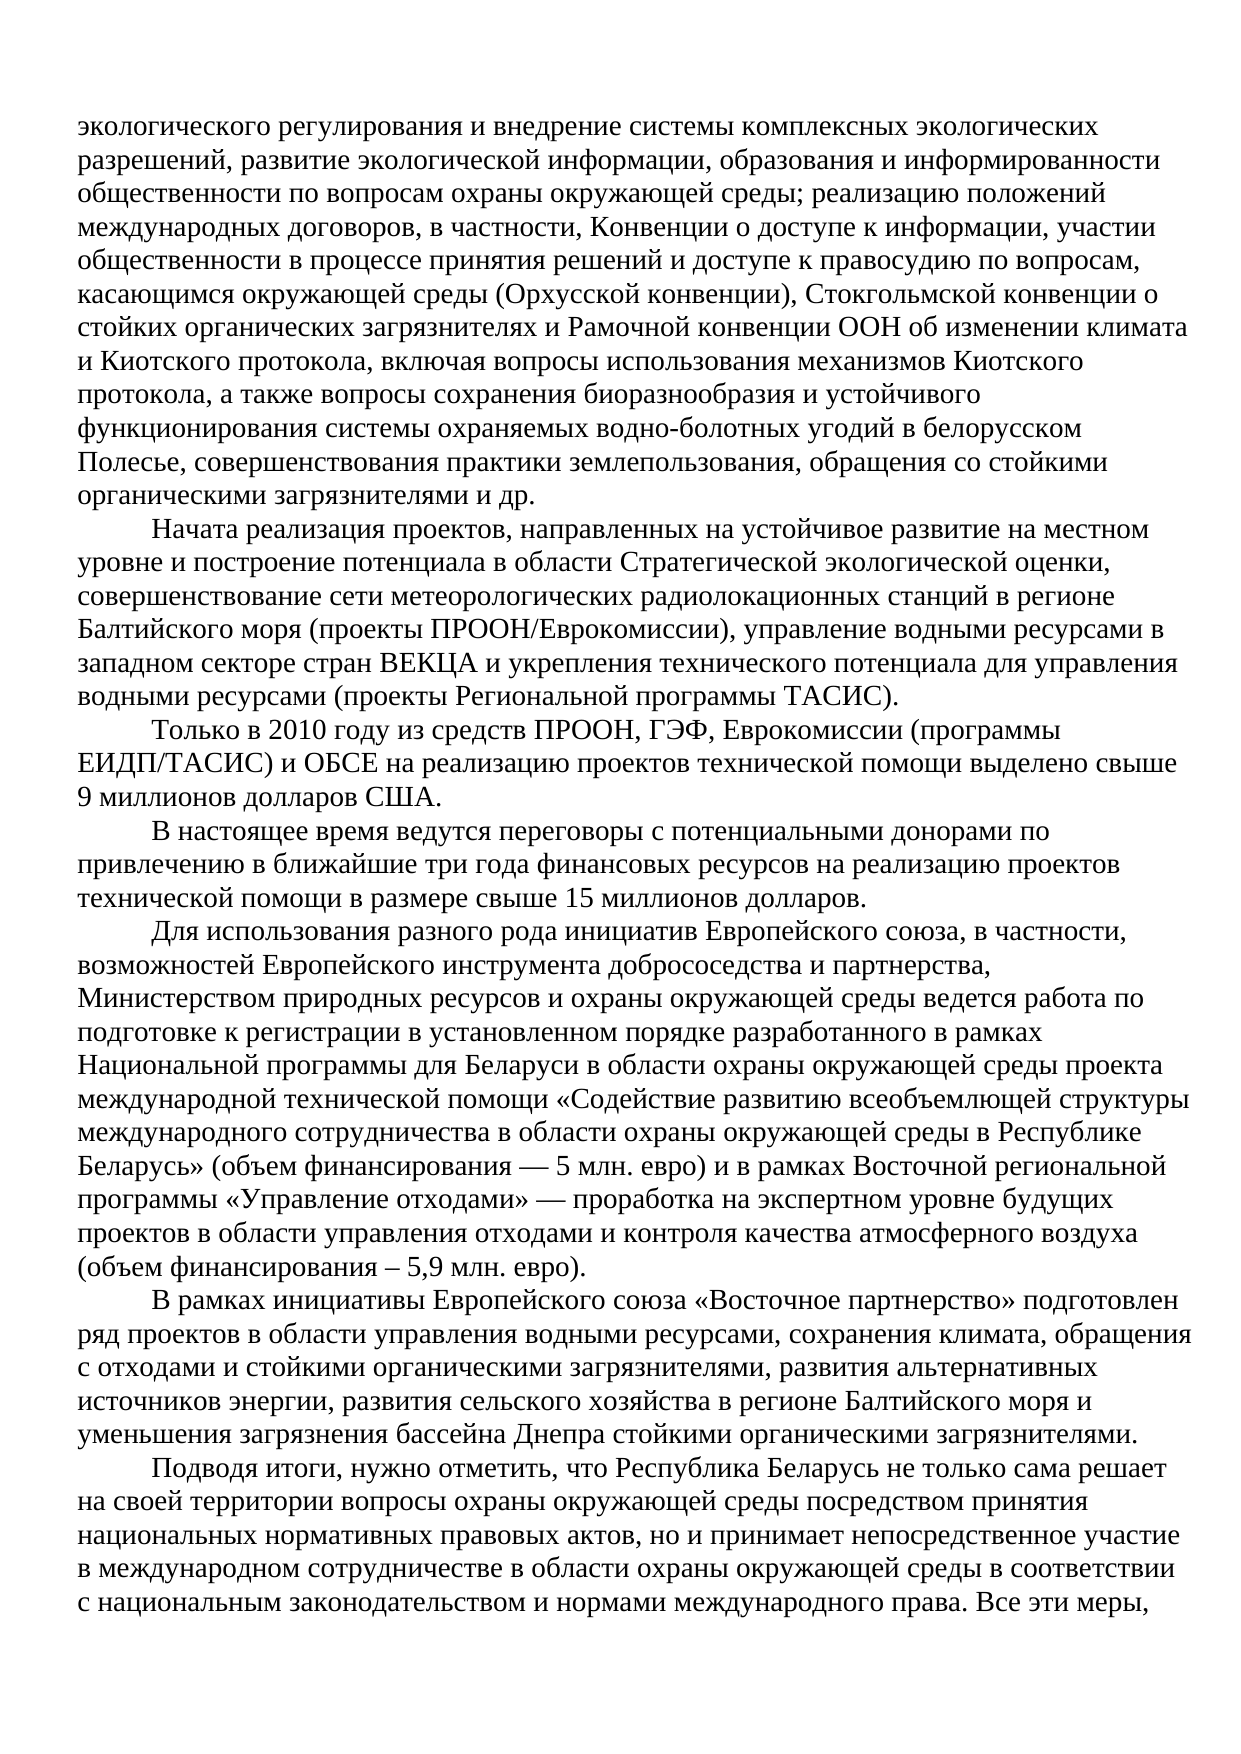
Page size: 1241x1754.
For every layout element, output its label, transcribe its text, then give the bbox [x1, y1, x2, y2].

text Только в 2010 году из средств ПРООН, ГЭФ, Еврокомиссии (программы ЕИДП/ТАСИС) и ОБСЕ на реализацию проектов технической помощи выделено свыше 9 миллионов долларов США. [77, 712, 1194, 813]
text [77, 108, 1194, 511]
text В настоящее время ведутся переговоры с потенциальными донорами по привлечению в ближайшие три года финансовых ресурсов на реализацию проектов технической помощи в размере свыше 15 миллионов долларов. [77, 813, 1194, 913]
text Для использования разного рода инициатив Европейского союза, в частности, возможностей Европейского инструмента добрососедства и партнерства, Министерством природных ресурсов и охраны окружающей среды ведется работа по подготовке к регистрации в установленном порядке разработанного в рамках Национальной программы для Беларуси в области охраны окружающей среды проекта международной технической помощи «Содействие развитию всеобъемлющей структуры международного сотрудничества в области охраны окружающей среды в Республике Беларусь» (объем финансирования — 5 млн. евро) и в рамках Восточной региональной программы «Управление отходами» — проработка на экспертном уровне будущих проектов в области управления отходами и контроля качества атмосферного воздуха (объем финансирования – 5,9 млн. евро). [77, 913, 1194, 1282]
text В рамках инициативы Европейского союза «Восточное партнерство» подготовлен ряд проектов в области управления водными ресурсами, сохранения климата, обращения с отходами и стойкими органическими загрязнителями, развития альтернативных источников энергии, развития сельского хозяйства в регионе Балтийского моря и уменьшения загрязнения бассейна Днепра стойкими органическими загрязнителями. [77, 1282, 1194, 1450]
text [77, 1450, 1194, 1618]
text Начата реализация проектов, направленных на устойчивое развитие на местном уровне и построение потенциала в области Стратегической экологической оценки, совершенствование сети метеорологических радиолокационных станций в регионе Балтийского моря (проекты ПРООН/Еврокомиссии), управление водными ресурсами в западном секторе стран ВЕКЦА и укрепления технического потенциала для управления водными ресурсами (проекты Региональной программы ТАСИС). [77, 511, 1194, 712]
